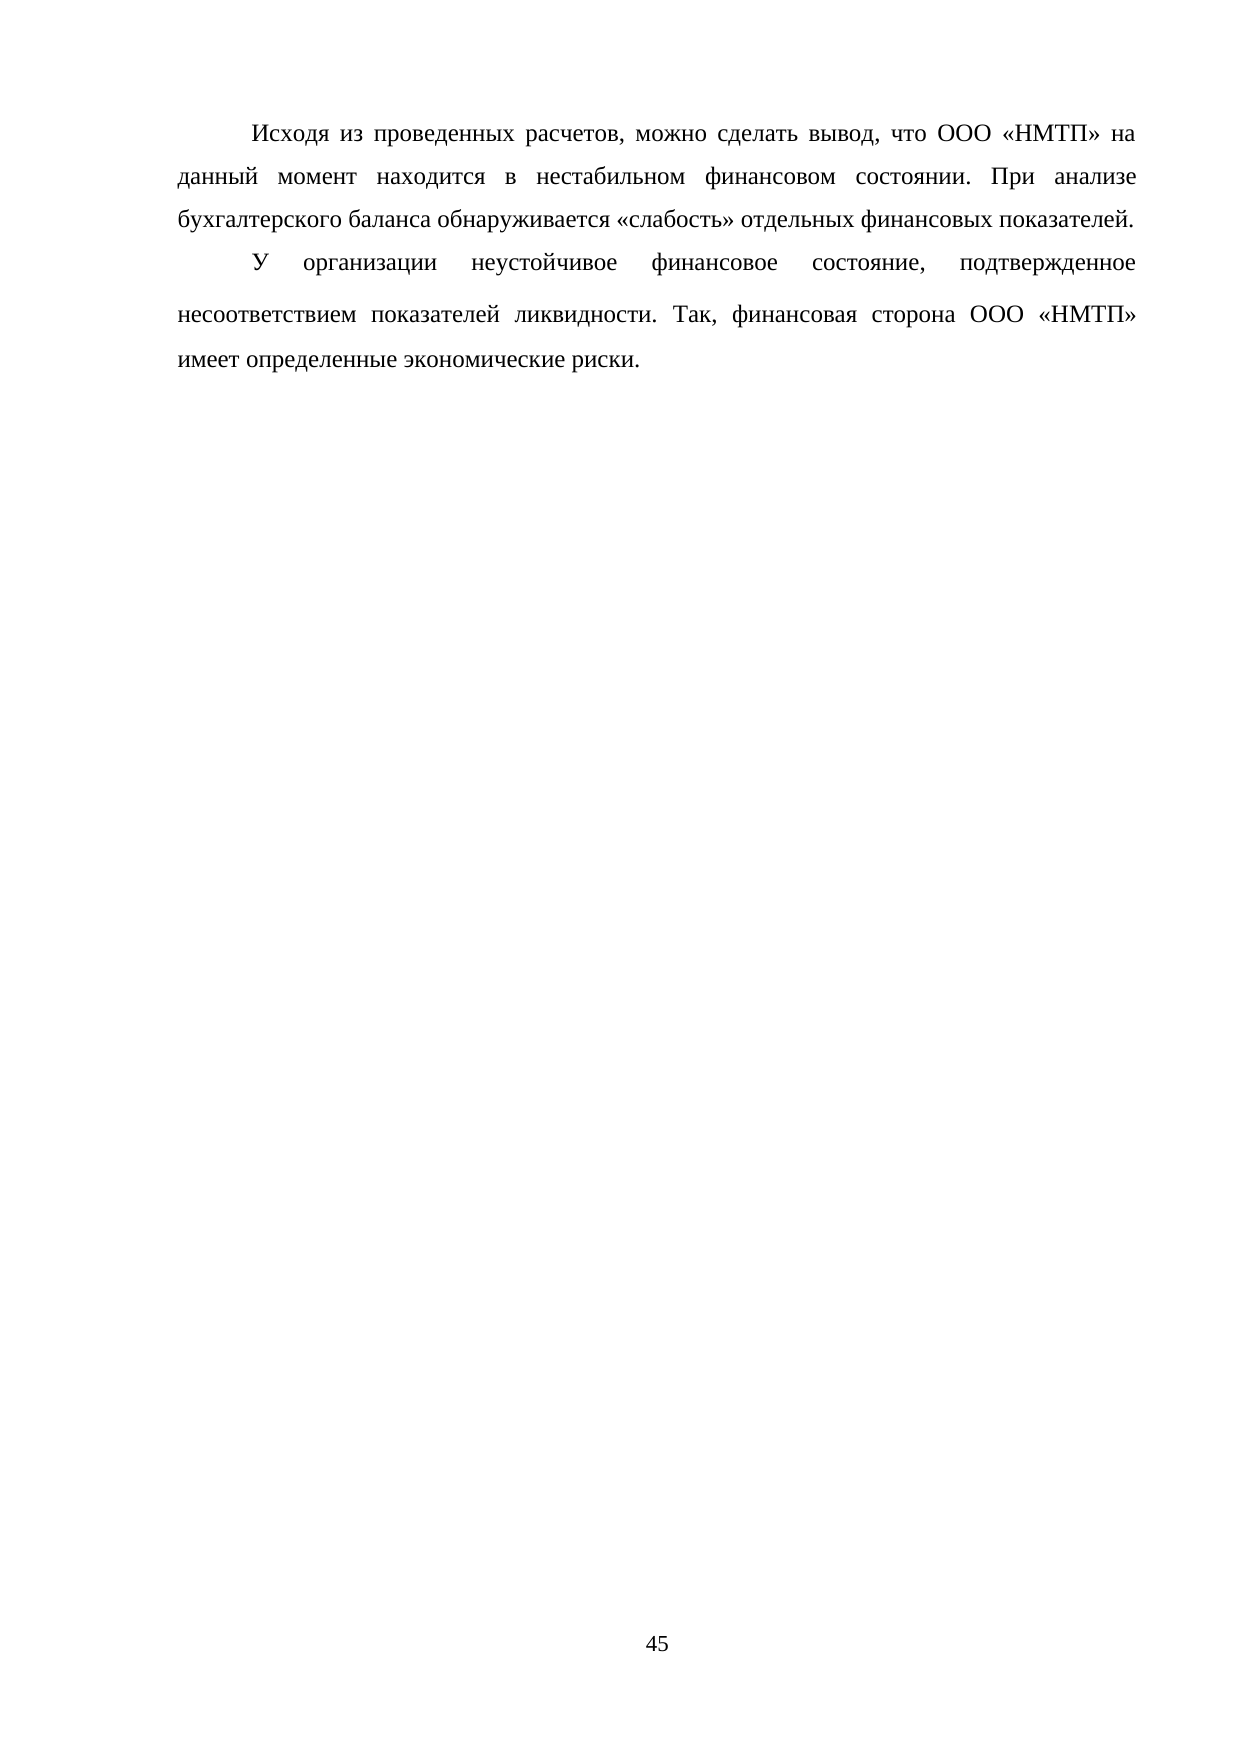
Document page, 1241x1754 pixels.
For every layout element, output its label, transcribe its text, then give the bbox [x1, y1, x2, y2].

text У организации неустойчивое финансовое состояние, подтвержденное несоответствием показателей ликвидности. Так, финансовая сторона ООО «НМТП» имеет определенные экономические риски. [177, 247, 1137, 373]
text Исходя из проведенных расчетов, можно сделать вывод, что ООО «НМТП» на данный момент находится в нестабильном финансовом состоянии. При анализе бухгалтерского баланса обнаруживается «слабость» отдельных финансовых показателей. [177, 118, 1137, 233]
